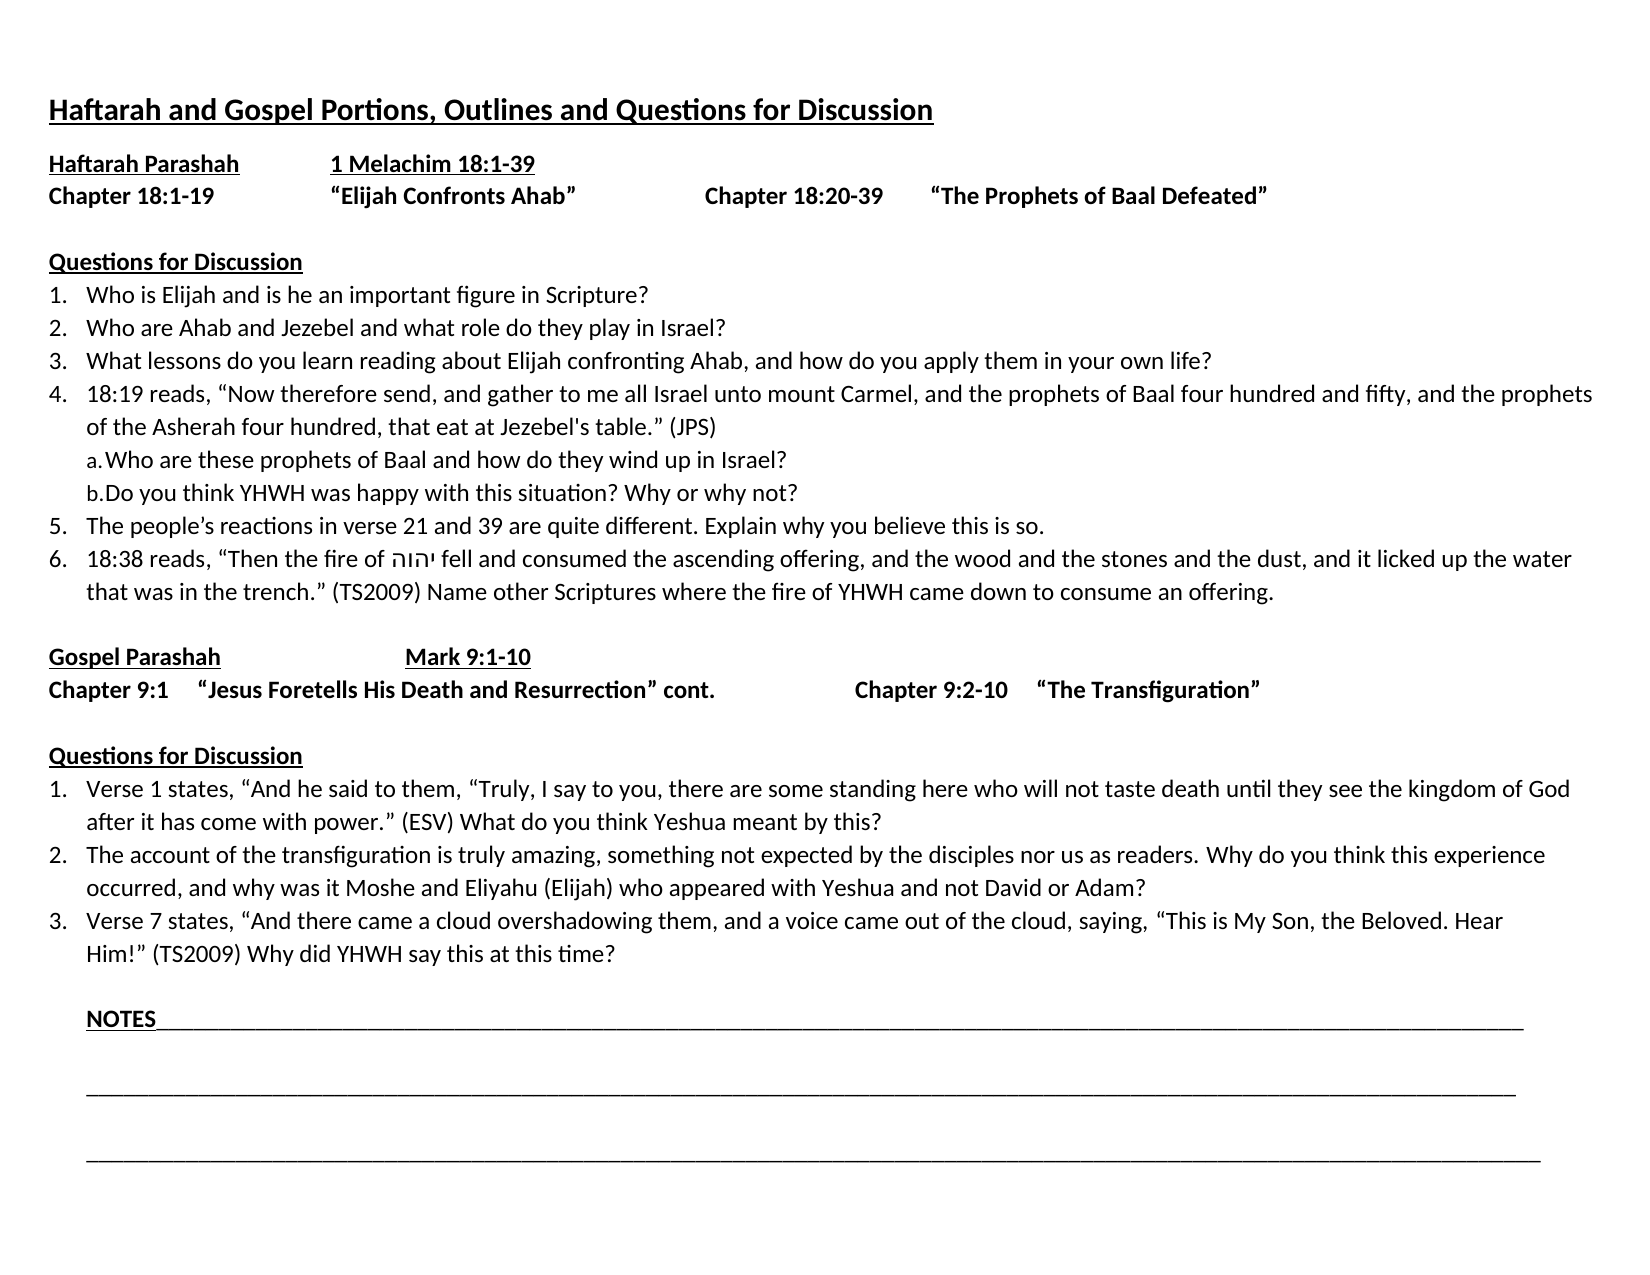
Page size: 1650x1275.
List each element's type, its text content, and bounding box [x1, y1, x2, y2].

text Questions for Discussion [49, 740, 1620, 771]
text Haftarah and Gospel Portions, Outlines and Questions for Discussion [49, 90, 1620, 128]
list Who is Elijah and is he an important figure in Scripture? [49, 279, 1620, 310]
list Who are Ahab and Jezebel and what role do they play in Israel? [49, 312, 1620, 343]
text Questions for Discussion [49, 247, 1620, 277]
list The account of the transfiguration is truly amazing, something not expected by the disciples nor us as readers. Why do you think this experience occurred, and why was it Moshe and Eliyahu (Elijah) who appeared with Yeshua and not David or Adam? [49, 839, 1620, 902]
list ___________________________________________________________________________________________________________________ [86, 1069, 1545, 1100]
list 18:19 reads, “Now therefore send, and gather to me all Israel unto mount Carmel, and the prophets of Baal four hundred and fifty, and the prophets of the Asherah four hundred, that eat at Jezebel's table.” (JPS) [49, 378, 1620, 442]
text Chapter 9:1 “Jesus Foretells His Death and Resurrection” cont. Chapter 9:2-10 “The Transfiguration” [49, 674, 1620, 705]
list Verse 1 states, “And he said to them, “Truly, I say to you, there are some standing here who will not taste death until they see the kingdom of God after it has come with power.” (ESV) What do you think Yeshua meant by this? [49, 773, 1620, 837]
list What lessons do you learn reading about Elijah confronting Ahab, and how do you apply them in your own life? [49, 345, 1620, 376]
text Haftarah Parashah 1 Melachim 18:1-39 [49, 148, 1620, 178]
list Verse 7 states, “And there came a cloud overshadowing them, and a voice came out of the cloud, saying, “This is My Son, the Beloved. Hear Him!” (TS2009) Why did YHWH say this at this time? [49, 905, 1620, 968]
list NOTES______________________________________________________________________________________________________________ [86, 1004, 1545, 1034]
list Gospel Parashah Mark 9:1-10 [49, 642, 1620, 672]
list 18:38 reads, “Then the fire of יהוה fell and consumed the ascending offering, and the wood and the stones and the dust, and it licked up the water that was in the trench.” (TS2009) Name other Scriptures where the fire of YHWH came down to consume an offering. [49, 543, 1620, 606]
list Do you think YHWH was happy with this situation? Why or why not? [86, 477, 1620, 507]
list The people’s reactions in verse 21 and 39 are quite different. Explain why you believe this is so. [49, 510, 1620, 540]
text Chapter 18:1-19 “Elijah Confronts Ahab” Chapter 18:20-39 “The Prophets of Baal Defeated” [49, 181, 1620, 211]
list _____________________________________________________________________________________________________________________ [86, 1135, 1545, 1166]
list Who are these prophets of Baal and how do they wind up in Israel? [86, 444, 1620, 474]
